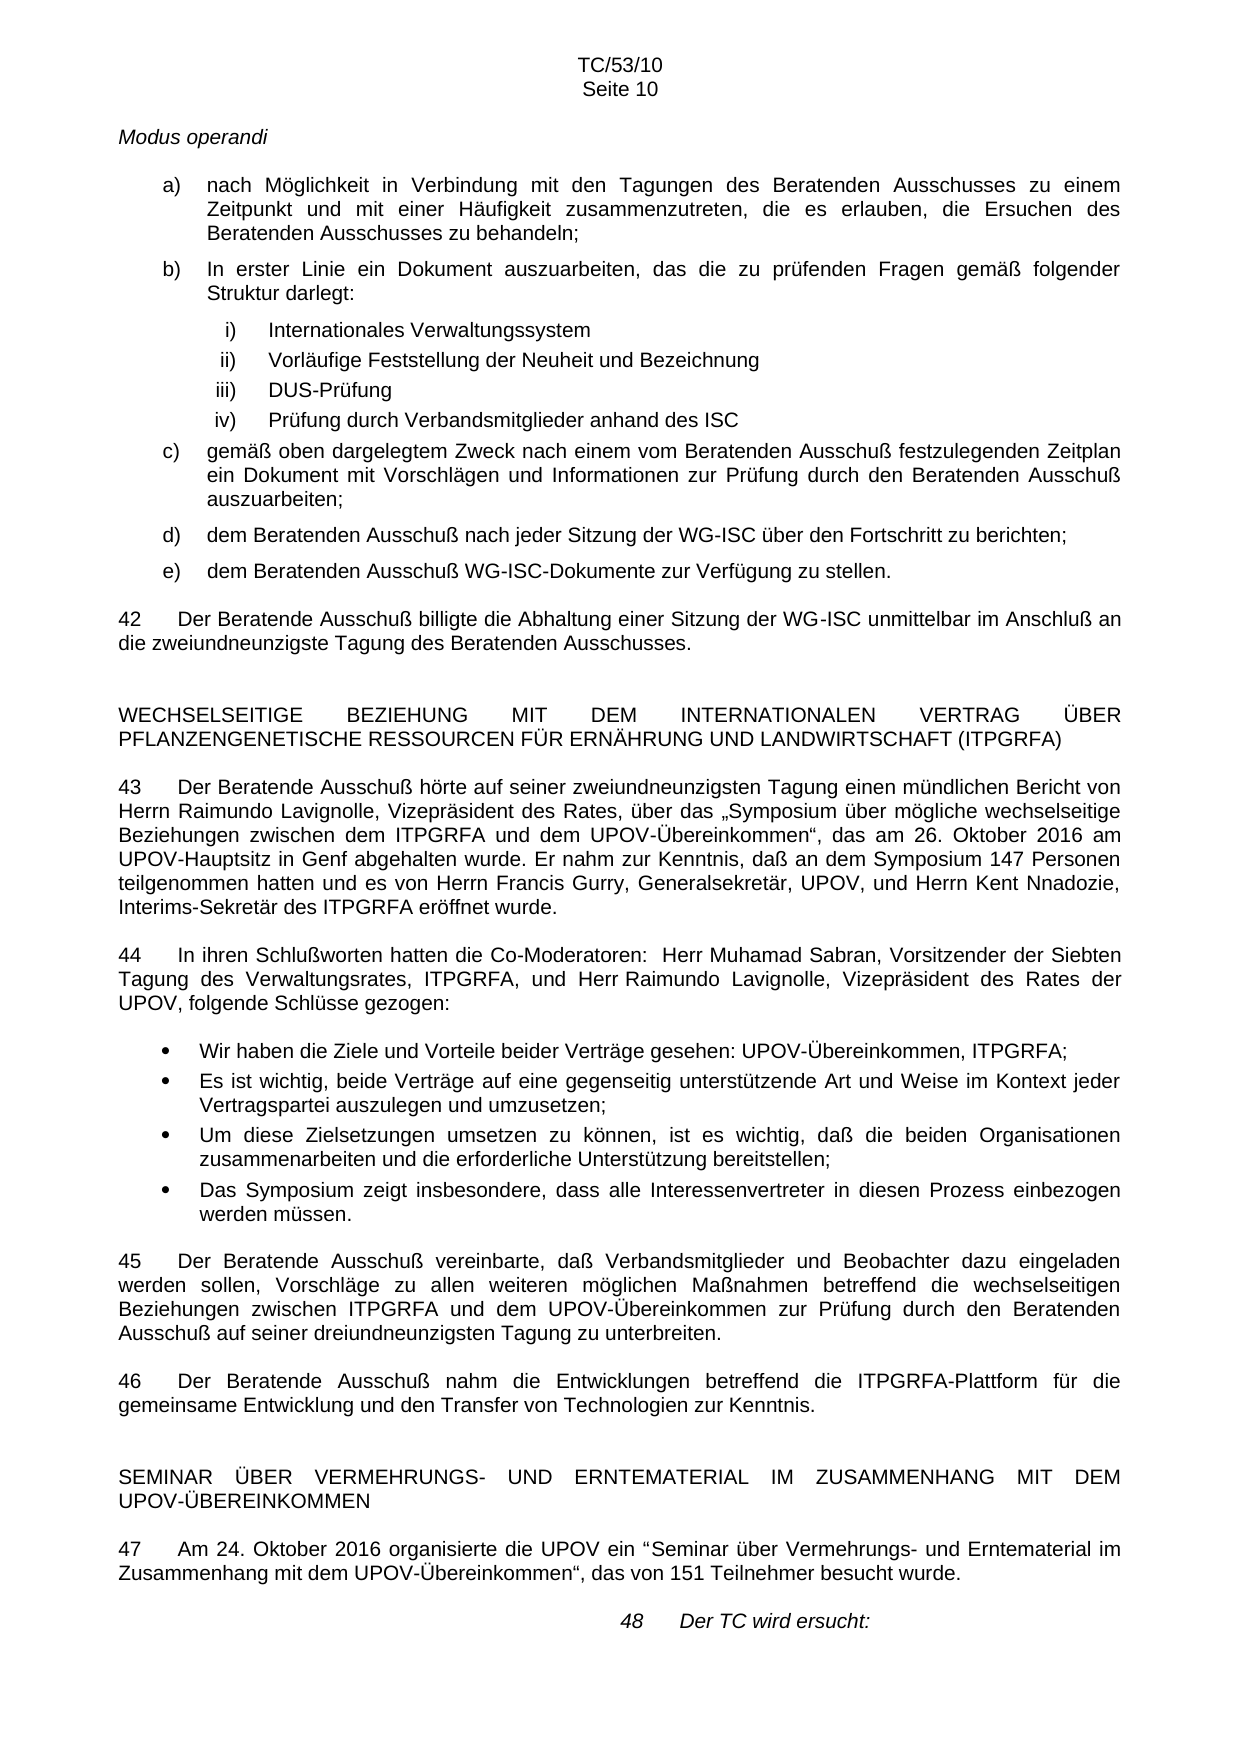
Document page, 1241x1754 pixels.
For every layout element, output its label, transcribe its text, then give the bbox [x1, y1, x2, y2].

list dem Beratenden Ausschuß nach jeder Sitzung der WG-ISC über den Fortschritt zu berichten; [162, 523, 1122, 547]
text Der Beratende Ausschuß vereinbarte, daß Verbandsmitglieder und Beobachter dazu eingeladen werden sollen, Vorschläge zu allen weiteren möglichen Maßnahmen betreffend die wechselseitigen Beziehungen zwischen ITPGRFA und dem UPOV-Übereinkommen zur Prüfung durch den Beratenden Ausschuß auf seiner dreiundneunzigsten Tagung zu unterbreiten. [118, 1249, 1122, 1345]
subtitle Seminar über Vermehrungs- und Erntematerial im Zusammenhang mit dem UPOV-Übereinkommen [118, 1465, 1122, 1513]
list Vorläufige Feststellung der Neuheit und Bezeichnung [236, 348, 1122, 372]
text Modus operandi [118, 125, 1122, 149]
list Das Symposium zeigt insbesondere, dass alle Interessenvertreter in diesen Prozess einbezogen werden müssen. [162, 1177, 1122, 1225]
list DUS-Prüfung [236, 378, 1122, 402]
text In ihren Schlußworten hatten die Co-Moderatoren: Herr Muhamad Sabran, Vorsitzender der Siebten Tagung des Verwaltungsrates, ITPGRFA, und Herr Raimundo Lavignolle, Vizepräsident des Rates der UPOV, folgende Schlüsse gezogen: [118, 943, 1122, 1014]
list Wir haben die Ziele und Vorteile beider Verträge gesehen: UPOV-Übereinkommen, ITPGRFA; [162, 1038, 1122, 1063]
text Der Beratende Ausschuß billigte die Abhaltung einer Sitzung der WG-ISC unmittelbar im Anschluß an die zweiundneunzigste Tagung des Beratenden Ausschusses. [118, 607, 1122, 655]
list Internationales Verwaltungssystem [236, 318, 1122, 342]
list In erster Linie ein Dokument auszuarbeiten, das die zu prüfenden Fragen gemäß folgender Struktur darlegt: [162, 257, 1122, 305]
list gemäß oben dargelegtem Zweck nach einem vom Beratenden Ausschuß festzulegenden Zeitplan ein Dokument mit Vorschlägen und Informationen zur Prüfung durch den Beratenden Ausschuß auszuarbeiten; [162, 438, 1122, 510]
text Der TC wird ersucht: [620, 1609, 1122, 1633]
list Es ist wichtig, beide Verträge auf eine gegenseitig unterstützende Art und Weise im Kontext jeder Vertragspartei auszulegen und umzusetzen; [162, 1069, 1122, 1117]
list nach Möglichkeit in Verbindung mit den Tagungen des Beratenden Ausschusses zu einem Zeitpunkt und mit einer Häufigkeit zusammenzutreten, die es erlauben, die Ersuchen des Beratenden Ausschusses zu behandeln; [162, 173, 1122, 245]
list dem Beratenden Ausschuß WG-ISC-Dokumente zur Verfügung zu stellen. [162, 559, 1122, 583]
text Am 24. Oktober 2016 organisierte die UPOV ein “Seminar über Vermehrungs- und Erntematerial im Zusammenhang mit dem UPOV-Übereinkommen“, das von 151 Teilnehmer besucht wurde. [118, 1537, 1122, 1585]
text Der Beratende Ausschuß hörte auf seiner zweiundneunzigsten Tagung einen mündlichen Bericht von Herrn Raimundo Lavignolle, Vizepräsident des Rates, über das „Symposium über mögliche wechselseitige Beziehungen zwischen dem ITPGRFA und dem UPOV-Übereinkommen“, das am 26. Oktober 2016 am UPOV-Hauptsitz in Genf abgehalten wurde. Er nahm zur Kenntnis, daß an dem Symposium 147 Personen teilgenommen hatten und es von Herrn Francis Gurry, Generalsekretär, UPOV, und Herrn Kent Nnadozie, Interims-Sekretär des ITPGRFA eröffnet wurde. [118, 775, 1122, 919]
list Um diese Zielsetzungen umsetzen zu können, ist es wichtig, daß die beiden Organisationen zusammenarbeiten und die erforderliche Unterstützung bereitstellen; [162, 1123, 1122, 1171]
subtitle Wechselseitige Beziehung mit dem Internationalen Vertrag über pflanzengenetische Ressourcen für Ernährung und Landwirtschaft (ITPGRFA) [118, 703, 1122, 751]
list Prüfung durch Verbandsmitglieder anhand des ISC [236, 408, 1122, 432]
text Der Beratende Ausschuß nahm die Entwicklungen betreffend die ITPGRFA-Plattform für die gemeinsame Entwicklung und den Transfer von Technologien zur Kenntnis. [118, 1369, 1122, 1417]
